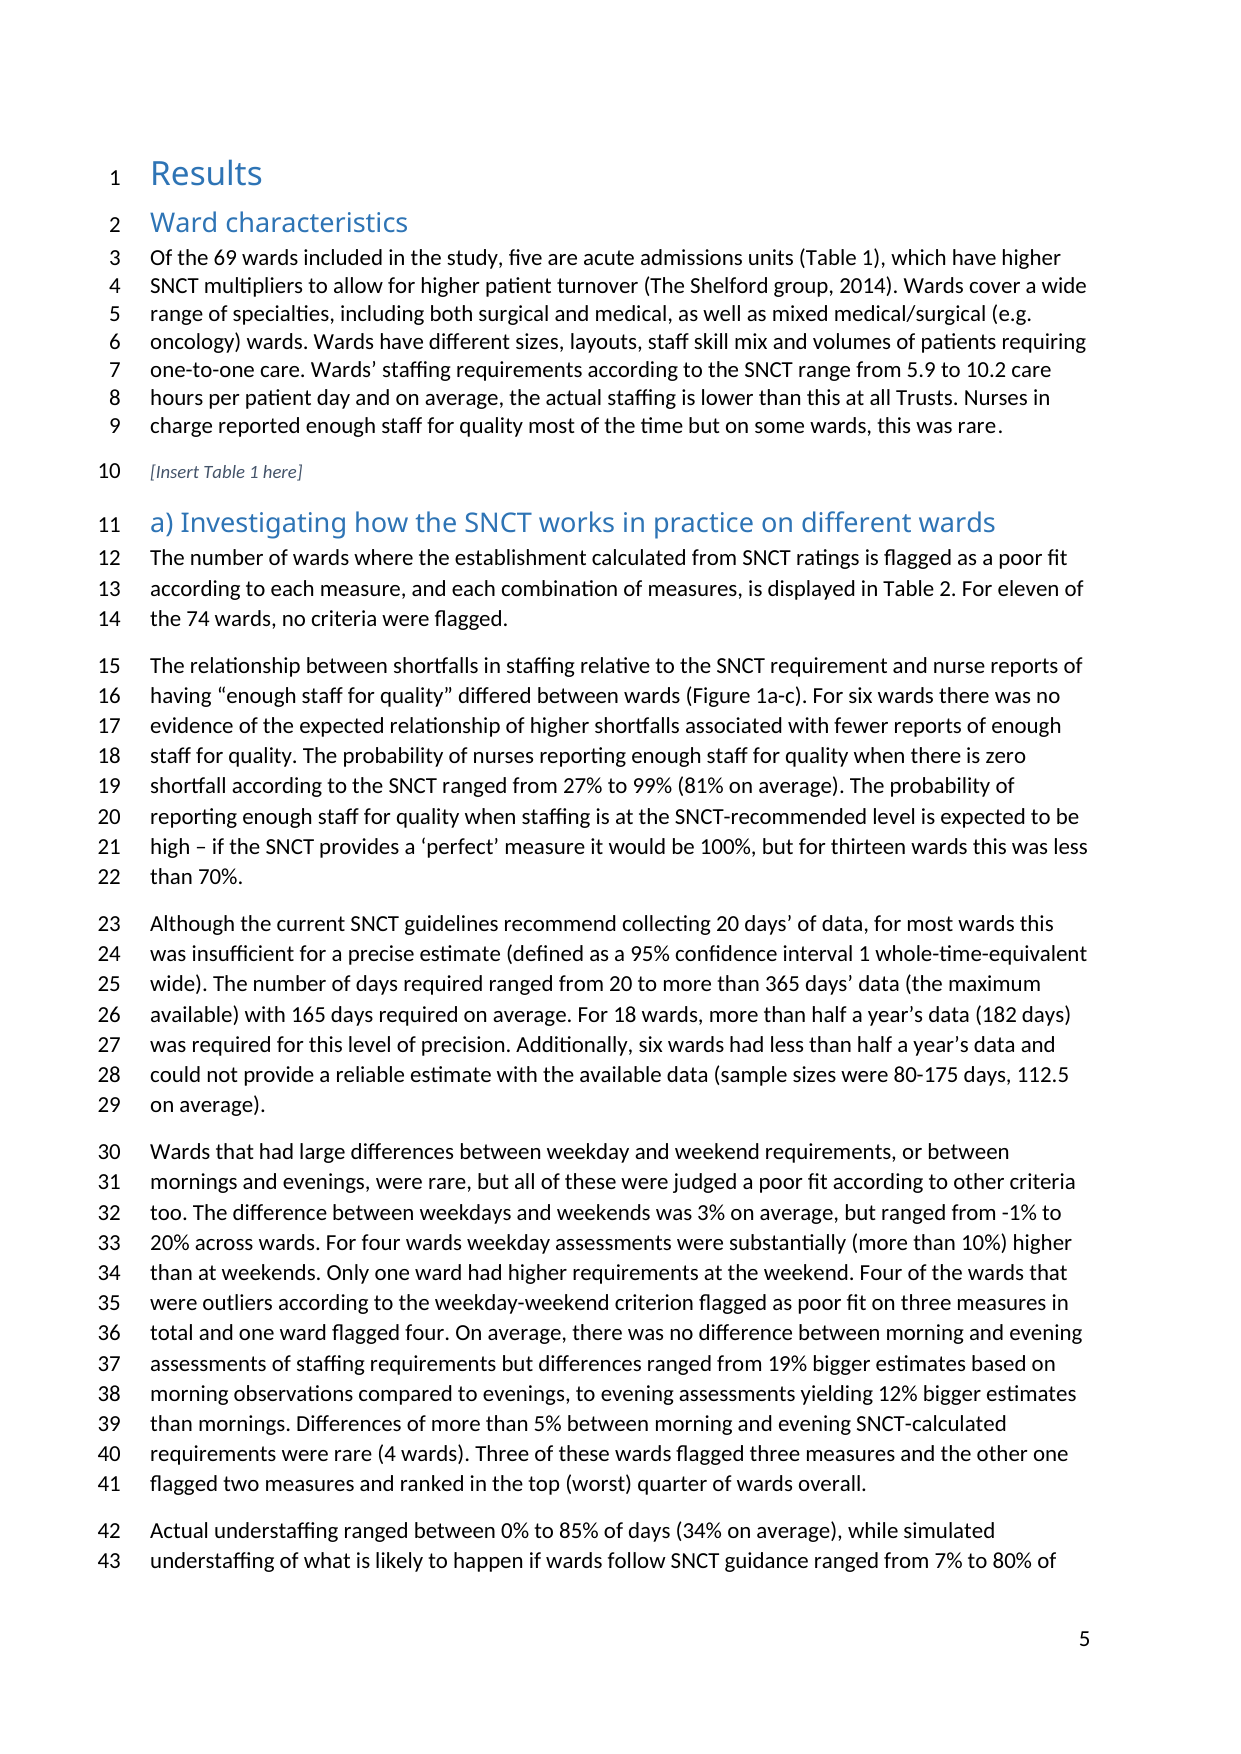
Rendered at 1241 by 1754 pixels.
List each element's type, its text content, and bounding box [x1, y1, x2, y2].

text Ward characteristics [150, 203, 1090, 240]
text The number of wards where the establishment calculated from SNCT ratings is flagged as a poor fit according to each measure, and each combination of measures, is displayed in Table 2. For eleven of the 74 wards, no criteria were flagged. [150, 543, 1090, 632]
text Although the current SNCT guidelines recommend collecting 20 days’ of data, for most wards this was insufficient for a precise estimate (defined as a 95% confidence interval 1 whole-time-equivalent wide). The number of days required ranged from 20 to more than 365 days’ data (the maximum available) with 165 days required on average. For 18 wards, more than half a year’s data (182 days) was required for this level of precision. Additionally, six wards had less than half a year’s data and could not provide a reliable estimate with the available data (sample sizes were 80-175 days, 112.5 on average). [150, 909, 1090, 1118]
text [Insert Table 1 here] [150, 460, 1090, 483]
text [150, 1516, 1090, 1574]
text Of the 69 wards included in the study, five are acute admissions units (Table 1), which have higher SNCT multipliers to allow for higher patient turnover (The Shelford group, 2014). Wards cover a wide range of specialties, including both surgical and medical, as well as mixed medical/surgical (e.g. oncology) wards. Wards have different sizes, layouts, staff skill mix and volumes of patients requiring one-to-one care. Wards’ staffing requirements according to the SNCT range from 5.9 to 10.2 care hours per patient day and on average, the actual staffing is lower than this at all Trusts. Nurses in charge reported enough staff for quality most of the time but on some wards, this was rare. [150, 243, 1090, 439]
text The relationship between shortfalls in staffing relative to the SNCT requirement and nurse reports of having “enough staff for quality” differed between wards (Figure 1a-c). For six wards there was no evidence of the expected relationship of higher shortfalls associated with fewer reports of enough staff for quality. The probability of nurses reporting enough staff for quality when there is zero shortfall according to the SNCT ranged from 27% to 99% (81% on average). The probability of reporting enough staff for quality when staffing is at the SNCT-recommended level is expected to be high – if the SNCT provides a ‘perfect’ measure it would be 100%, but for thirteen wards this was less than 70%. [150, 651, 1090, 890]
text Wards that had large differences between weekday and weekend requirements, or between mornings and evenings, were rare, but all of these were judged a poor fit according to other criteria too. The difference between weekdays and weekends was 3% on average, but ranged from -1% to 20% across wards. For four wards weekday assessments were substantially (more than 10%) higher than at weekends. Only one ward had higher requirements at the weekend. Four of the wards that were outliers according to the weekday-weekend criterion flagged as poor fit on three measures in total and one ward flagged four. On average, there was no difference between morning and evening assessments of staffing requirements but differences ranged from 19% bigger estimates based on morning observations compared to evenings, to evening assessments yielding 12% bigger estimates than mornings. Differences of more than 5% between morning and evening SNCT-calculated requirements were rare (4 wards). Three of these wards flagged three measures and the other one flagged two measures and ranked in the top (worst) quarter of wards overall. [150, 1137, 1090, 1497]
subtitle Results [150, 150, 1090, 195]
subtitle a) Investigating how the SNCT works in practice on different wards [150, 504, 1090, 541]
